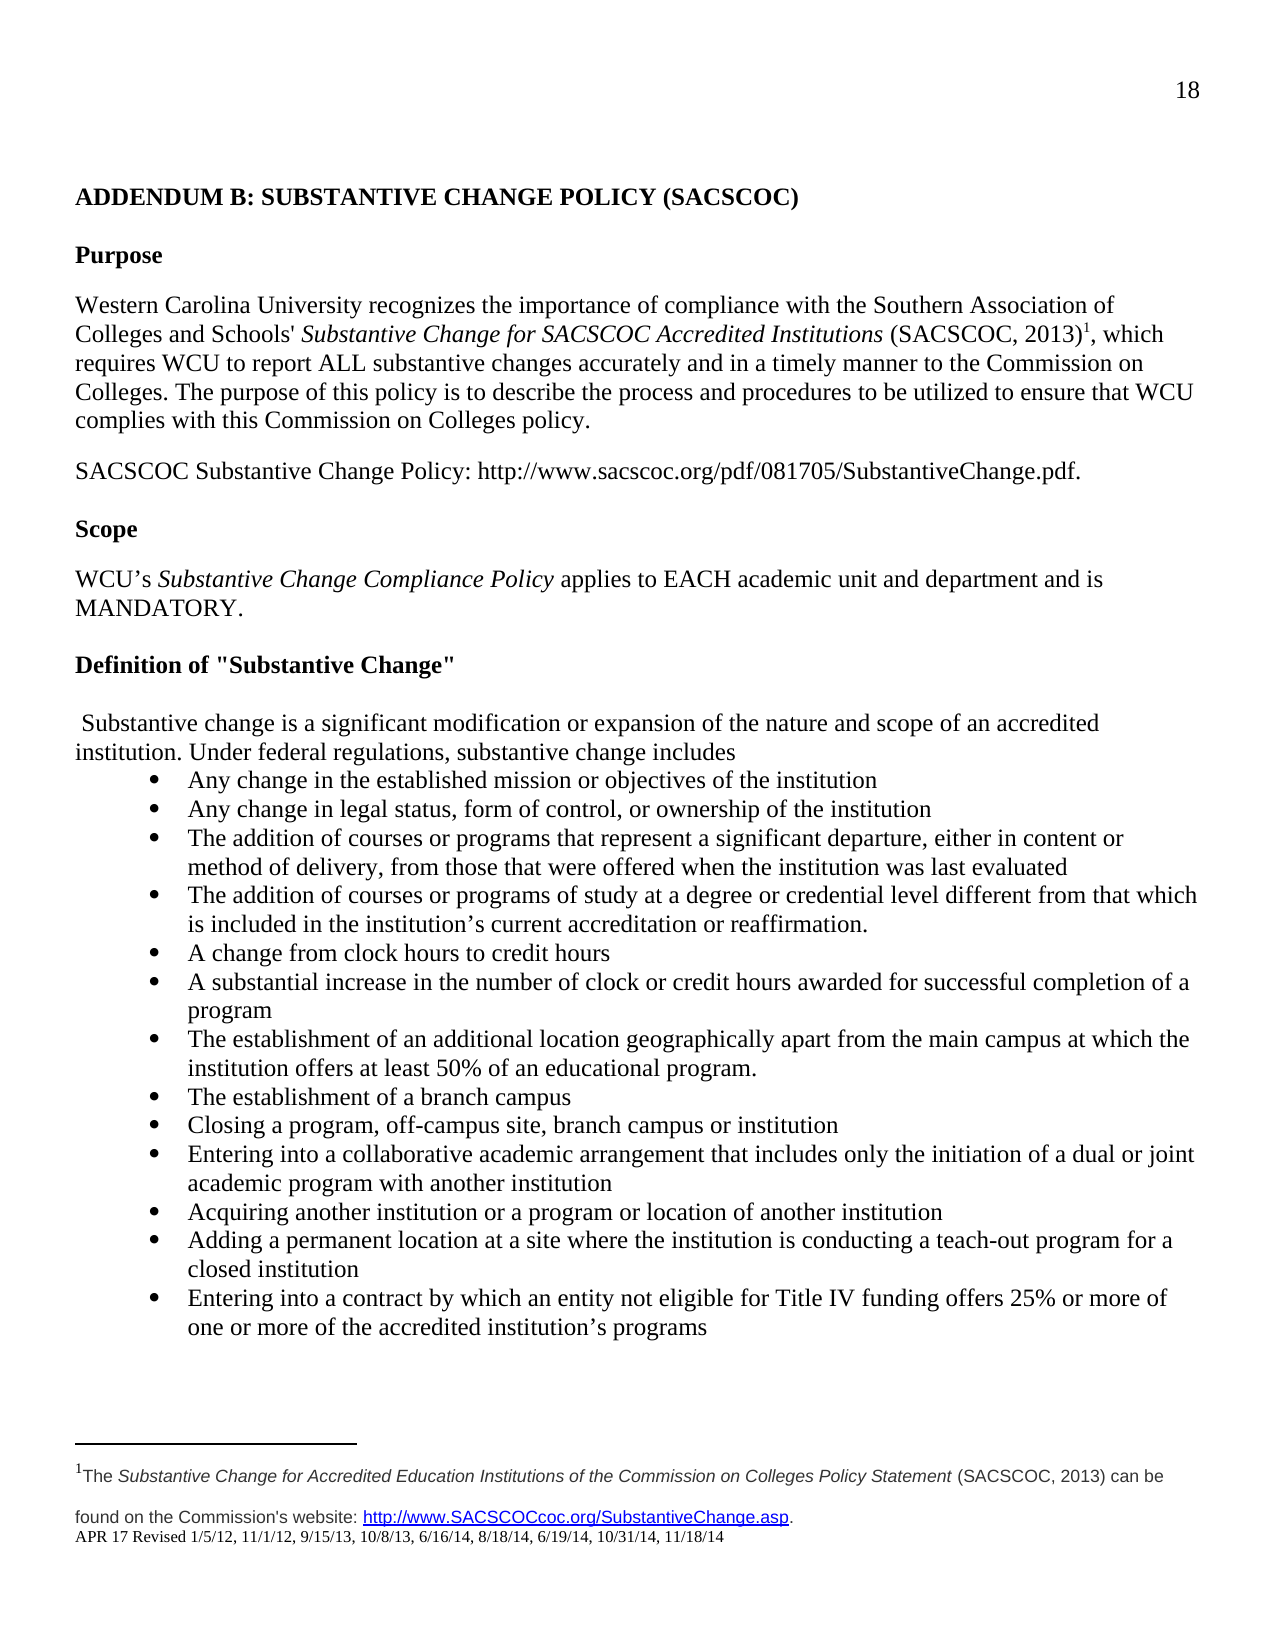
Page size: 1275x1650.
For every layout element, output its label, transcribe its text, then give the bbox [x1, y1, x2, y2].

list Closing a program, off-campus site, branch campus or institution [150, 1111, 1200, 1139]
list A substantial increase in the number of clock or credit hours awarded for successful completion of a program [150, 967, 1200, 1024]
list Entering into a contract by which an entity not eligible for Title IV funding offers 25% or more of one or more of the accredited institution’s programs [150, 1283, 1200, 1341]
text Purpose [75, 240, 1200, 269]
text Definition of "Substantive Change" [75, 651, 1200, 679]
text Scope [75, 514, 1200, 542]
list The addition of courses or programs of study at a degree or credential level different from that which is included in the institution’s current accreditation or reaffirmation. [150, 881, 1200, 938]
list A change from clock hours to credit hours [150, 938, 1200, 967]
list Entering into a collaborative academic arrangement that includes only the initiation of a dual or joint academic program with another institution [150, 1139, 1200, 1197]
list Any change in legal status, form of control, or ownership of the institution [150, 794, 1200, 823]
list Any change in the established mission or objectives of the institution [150, 766, 1200, 794]
list Acquiring another institution or a program or location of another institution [150, 1197, 1200, 1226]
list Adding a permanent location at a site where the institution is conducting a teach-out program for a closed institution [150, 1226, 1200, 1283]
text Western Carolina University recognizes the importance of compliance with the Southern Association of Colleges and Schools' Substantive Change for SACSCOC Accredited Institutions (SACSCOC, 2013), which requires WCU to report ALL substantive changes accurately and in a timely manner to the Commission on Colleges. The purpose of this policy is to describe the process and procedures to be utilized to ensure that WCU complies with this Commission on Colleges policy. [75, 291, 1200, 434]
list The establishment of an additional location geographically apart from the main campus at which the institution offers at least 50% of an educational program. [150, 1024, 1200, 1082]
list The addition of courses or programs that represent a significant departure, either in content or method of delivery, from those that were offered when the institution was last evaluated [150, 823, 1200, 881]
text Substantive change is a significant modification or expansion of the nature and scope of an accredited institution. Under federal regulations, substantive change includes [75, 708, 1200, 766]
list The establishment of a branch campus [150, 1082, 1200, 1111]
text WCU’s Substantive Change Compliance Policy applies to EACH academic unit and department and is MANDATORY. [75, 564, 1200, 622]
subtitle ADDENDUM B: SUBSTANTIVE CHANGE POLICY (SACSCOC) [75, 182, 1200, 211]
text SACSCOC Substantive Change Policy: http://www.sacscoc.org/pdf/081705/SubstantiveChange.pdf. [75, 456, 1200, 485]
